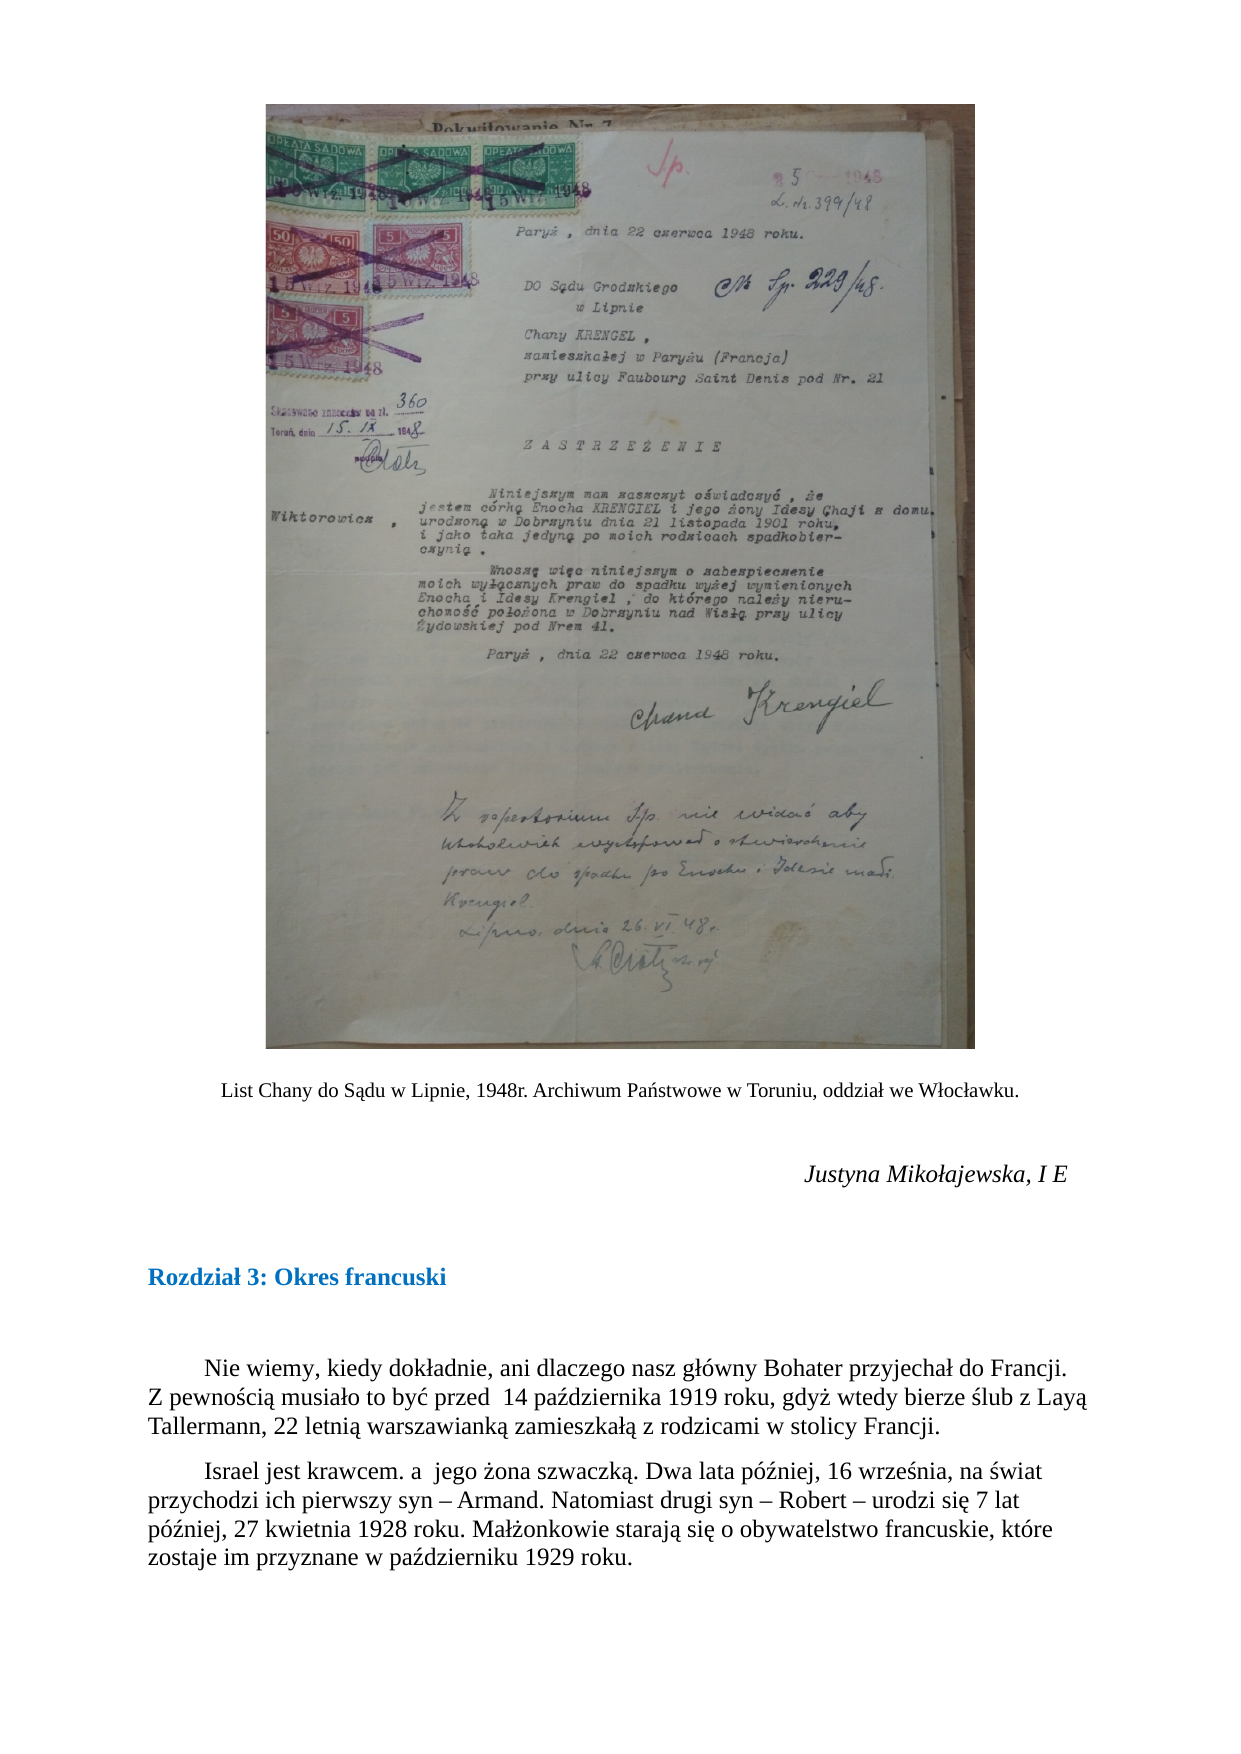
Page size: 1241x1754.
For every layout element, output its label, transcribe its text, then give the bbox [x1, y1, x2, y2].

text Israel jest krawcem. a jego żona szwaczką. Dwa lata później, 16 września, na świat przychodzi ich pierwszy syn – Armand. Natomiast drugi syn – Robert – urodzi się 7 lat później, 27 kwietnia 1928 roku. Małżonkowie starają się o obywatelstwo francuskie, które zostaje im przyznane w październiku 1929 roku. [148, 1456, 1093, 1571]
text Nie wiemy, kiedy dokładnie, ani dlaczego nasz główny Bohater przyjechał do Francji. Z pewnością musiało to być przed 14 października 1919 roku, gdyż wtedy bierze ślub z Layą Tallermann, 22 letnią warszawianką zamieszkałą z rodzicami w stolicy Francji. [148, 1353, 1093, 1439]
text List Chany do Sądu w Lipnie, 1948r. Archiwum Państwowe w Toruniu, oddział we Włocławku. [148, 1078, 1093, 1102]
text Justyna Mikołajewska, I E [148, 1159, 1093, 1188]
picture [266, 105, 975, 1048]
text Rozdział 3: Okres francuski [148, 1262, 1093, 1291]
